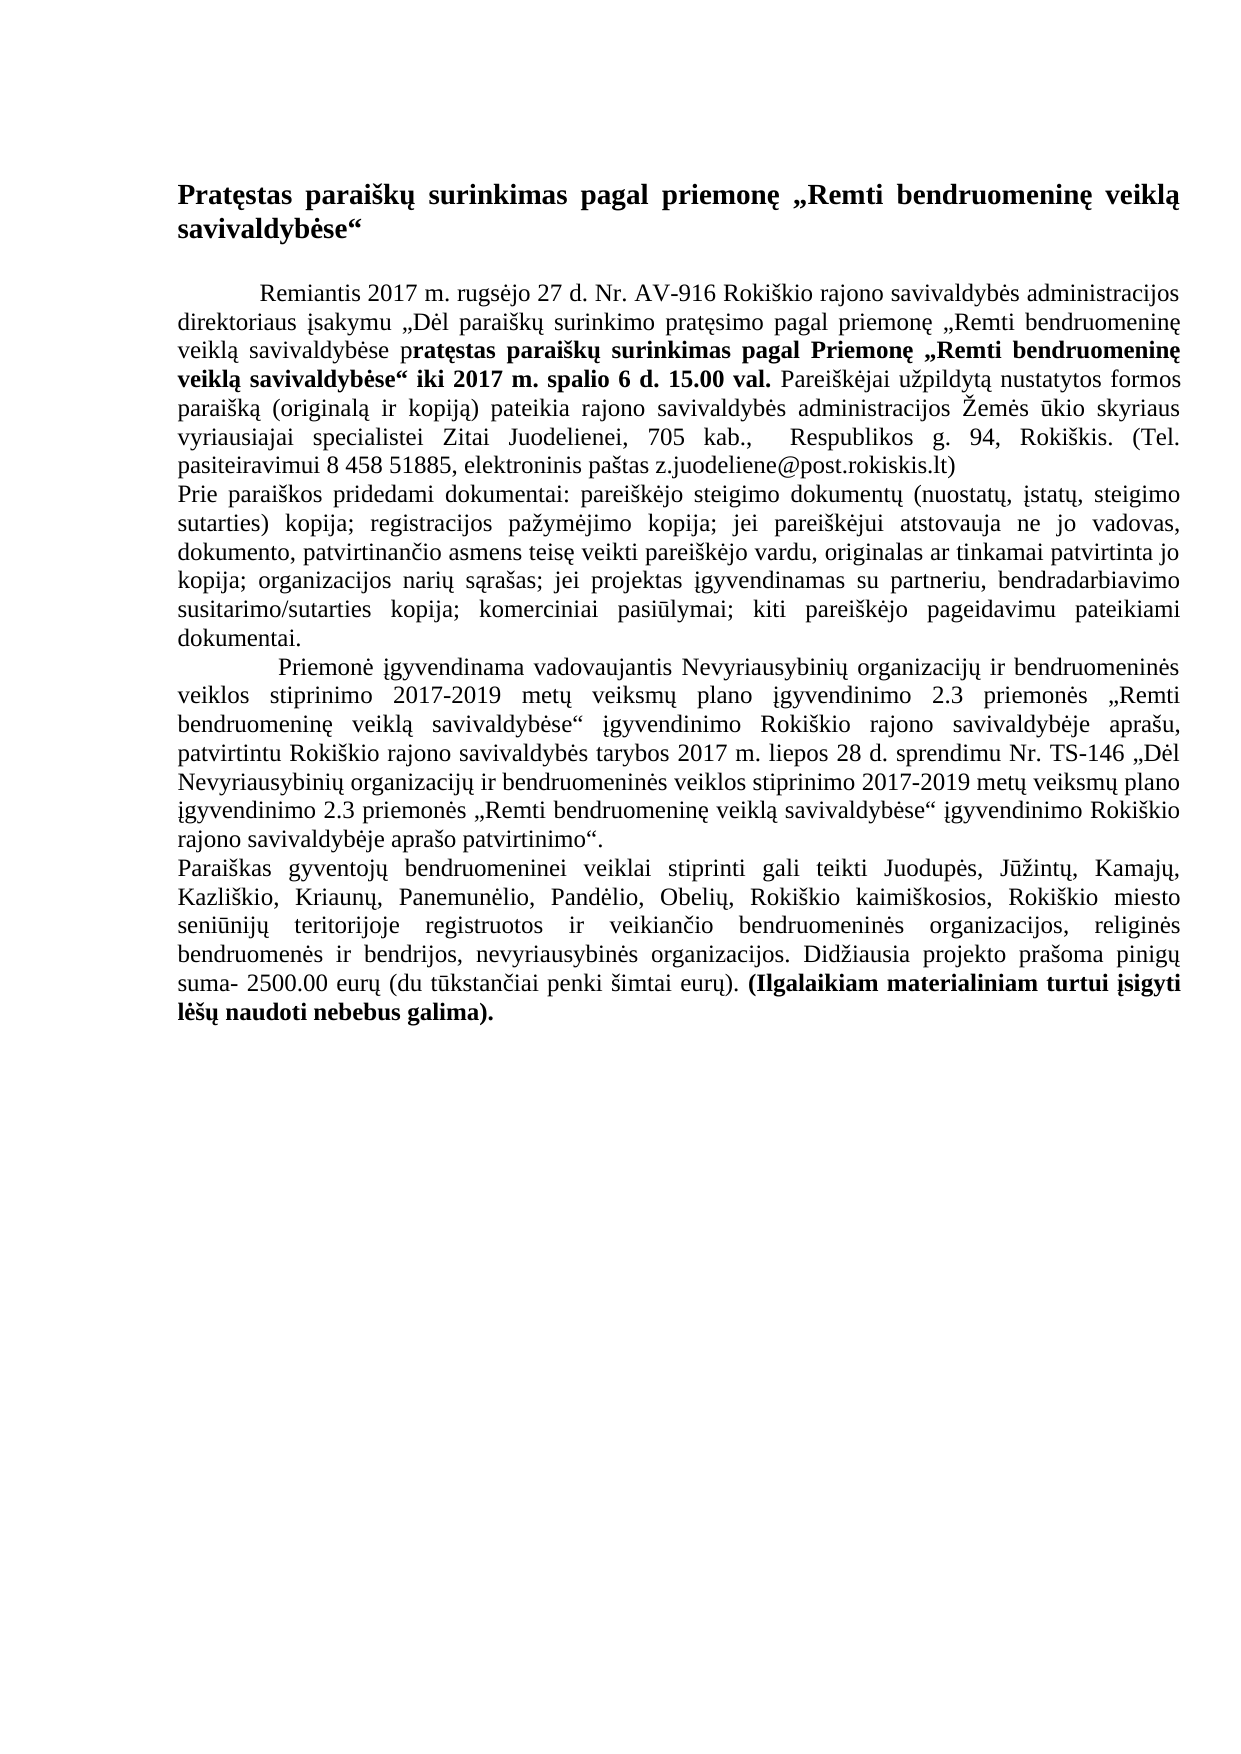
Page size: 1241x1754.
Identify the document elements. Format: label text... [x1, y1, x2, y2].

text Pratęstas paraiškų surinkimas pagal priemonę „Remti bendruomeninę veiklą savivaldybėse“ [177, 177, 1181, 244]
text Priemonė įgyvendinama vadovaujantis Nevyriausybinių organizacijų ir bendruomeninės veiklos stiprinimo 2017-2019 metų veiksmų plano įgyvendinimo 2.3 priemonės „Remti bendruomeninę veiklą savivaldybėse“ įgyvendinimo Rokiškio rajono savivaldybėje aprašu, patvirtintu Rokiškio rajono savivaldybės tarybos 2017 m. liepos 28 d. sprendimu Nr. TS-146 „Dėl Nevyriausybinių organizacijų ir bendruomeninės veiklos stiprinimo 2017-2019 metų veiksmų plano įgyvendinimo 2.3 priemonės „Remti bendruomeninę veiklą savivaldybėse“ įgyvendinimo Rokiškio rajono savivaldybėje aprašo patvirtinimo“. [177, 652, 1181, 853]
text Paraiškas gyventojų bendruomeninei veiklai stiprinti gali teikti Juodupės, Jūžintų, Kamajų, Kazliškio, Kriaunų, Panemunėlio, Pandėlio, Obelių, Rokiškio kaimiškosios, Rokiškio miesto seniūnijų teritorijoje registruotos ir veikiančio bendruomeninės organizacijos, religinės bendruomenės ir bendrijos, nevyriausybinės organizacijos. Didžiausia projekto prašoma pinigų suma- 2500.00 eurų (du tūkstančiai penki šimtai eurų). (Ilgalaikiam materialiniam turtui įsigyti lėšų naudoti nebebus galima). [177, 853, 1181, 1025]
text Remiantis 2017 m. rugsėjo 27 d. Nr. AV-916 Rokiškio rajono savivaldybės administracijos direktoriaus įsakymu „Dėl paraiškų surinkimo pratęsimo pagal priemonę „Remti bendruomeninę veiklą savivaldybėse pratęstas paraiškų surinkimas pagal Priemonę „Remti bendruomeninę veiklą savivaldybėse“ iki 2017 m. spalio 6 d. 15.00 val. Pareiškėjai užpildytą nustatytos formos paraišką (originalą ir kopiją) pateikia rajono savivaldybės administracijos Žemės ūkio skyriaus vyriausiajai specialistei Zitai Juodelienei, 705 kab., Respublikos g. 94, Rokiškis. (Tel. pasiteiravimui 8 458 51885, elektroninis paštas z.juodeliene@post.rokiskis.lt) [177, 278, 1181, 479]
text Prie paraiškos pridedami dokumentai: pareiškėjo steigimo dokumentų (nuostatų, įstatų, steigimo sutarties) kopija; registracijos pažymėjimo kopija; jei pareiškėjui atstovauja ne jo vadovas, dokumento, patvirtinančio asmens teisę veikti pareiškėjo vardu, originalas ar tinkamai patvirtinta jo kopija; organizacijos narių sąrašas; jei projektas įgyvendinamas su partneriu, bendradarbiavimo susitarimo/sutarties kopija; komerciniai pasiūlymai; kiti pareiškėjo pageidavimu pateikiami dokumentai. [177, 479, 1181, 652]
